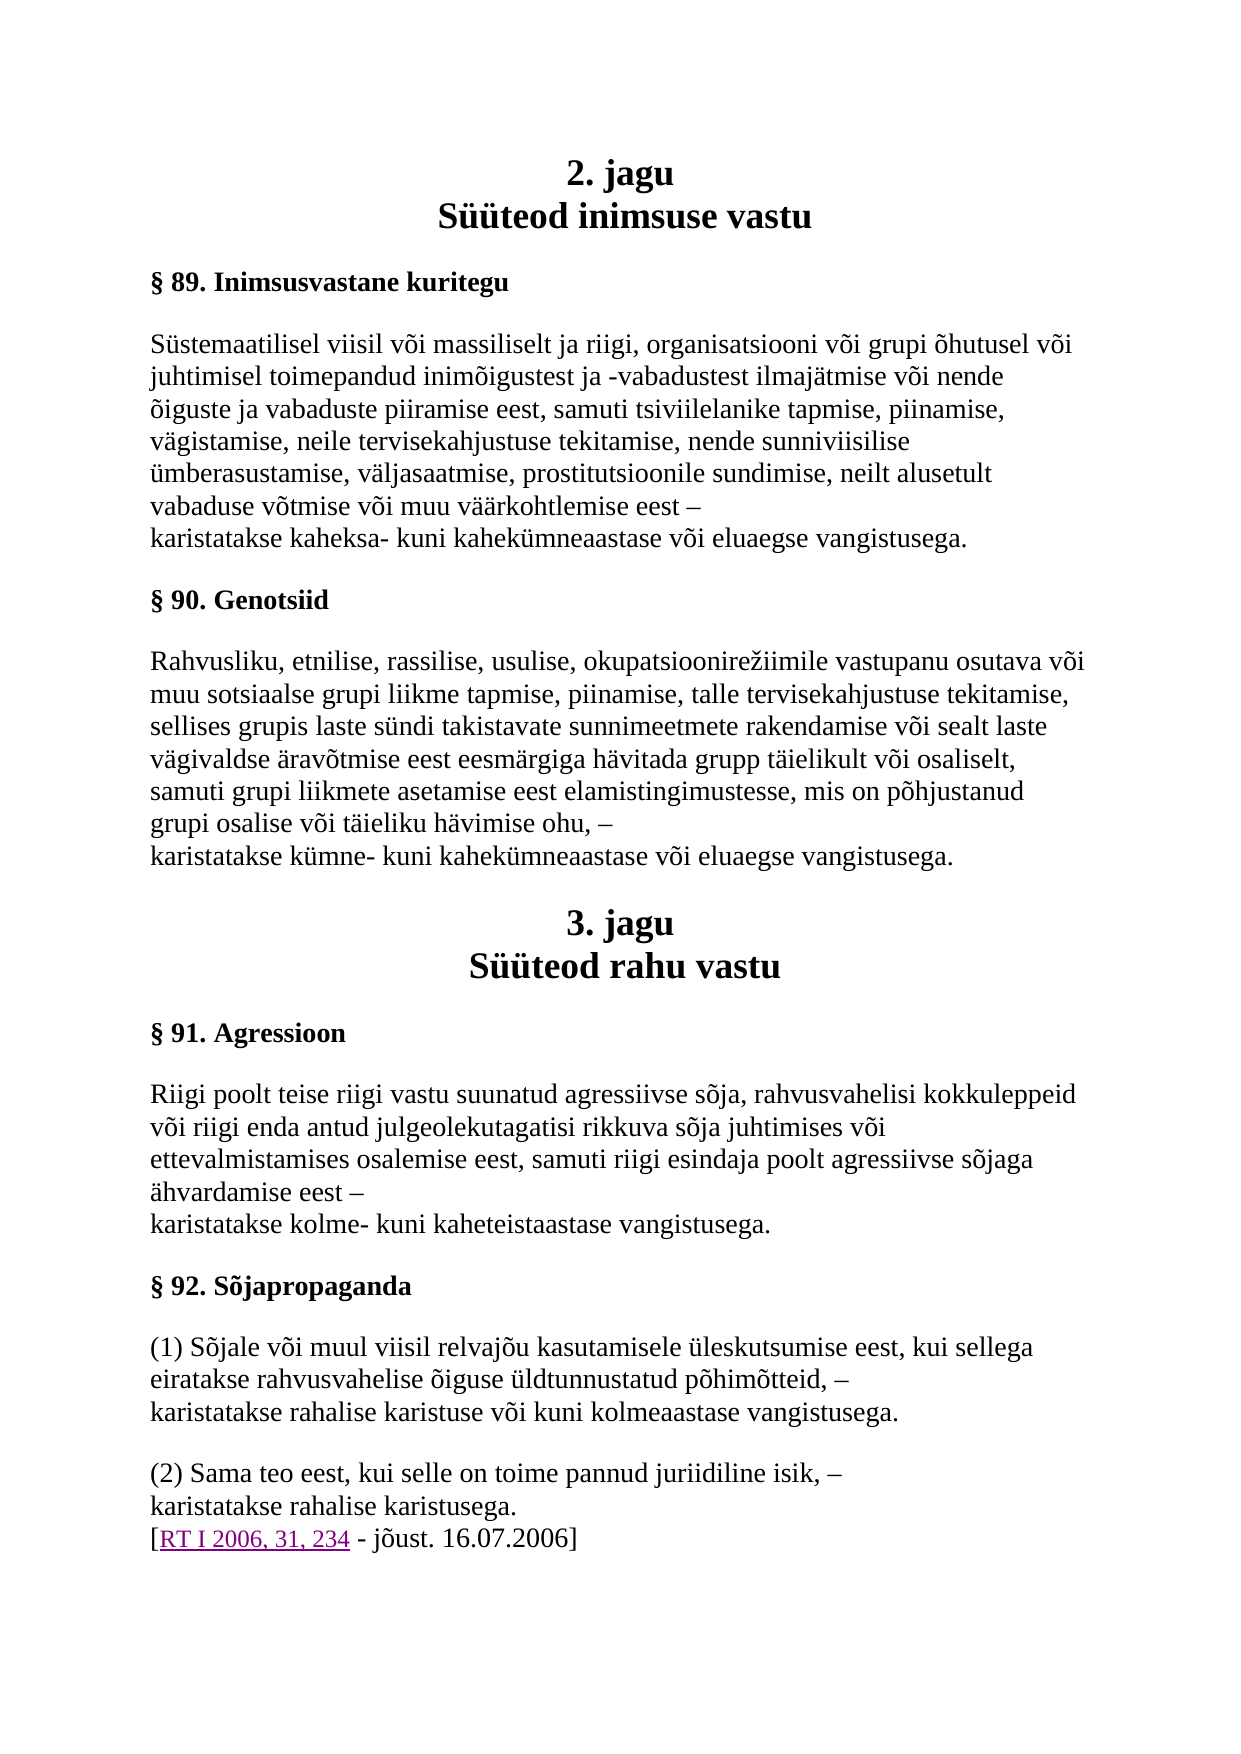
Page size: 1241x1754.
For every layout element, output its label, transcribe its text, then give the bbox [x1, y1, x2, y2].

text § 92. Sõjapropaganda [150, 1268, 1090, 1301]
text Riigi poolt teise riigi vastu suunatud agressiivse sõja, rahvusvahelisi kokkuleppeid või riigi enda antud julgeolekutagatisi rikkuva sõja juhtimises või ettevalmistamises osalemise eest, samuti riigi esindaja poolt agressiivse sõjaga ähvardamise eest – karistatakse kolme- kuni kaheteistaastase vangistusega. [150, 1077, 1090, 1239]
text § 89. Inimsusvastane kuritegu [150, 265, 1090, 298]
text 3. jagu Süüteod rahu vastu [150, 900, 1090, 987]
text § 91. Agressioon [150, 1016, 1090, 1048]
text 2. jagu Süüteod inimsuse vastu [150, 150, 1090, 236]
text (1) Sõjale või muul viisil relvajõu kasutamisele üleskutsumise eest, kui sellega eiratakse rahvusvahelise õiguse üldtunnustatud põhimõtteid, – karistatakse rahalise karistuse või kuni kolmeaastase vangistusega. [150, 1330, 1090, 1427]
text Rahvusliku, etnilise, rassilise, usulise, okupatsioonirežiimile vastupanu osutava või muu sotsiaalse grupi liikme tapmise, piinamise, talle tervisekahjustuse tekitamise, sellises grupis laste sündi takistavate sunnimeetmete rakendamise või sealt laste vägivaldse äravõtmise eest eesmärgiga hävitada grupp täielikult või osaliselt, samuti grupi liikmete asetamise eest elamistingimustesse, mis on põhjustanud grupi osalise või täieliku hävimise ohu, – karistatakse kümne- kuni kahekümneaastase või eluaegse vangistusega. [150, 644, 1090, 871]
text § 90. Genotsiid [150, 583, 1090, 615]
text (2) Sama teo eest, kui selle on toime pannud juriidiline isik, – karistatakse rahalise karistusega. [RT I 2006, 31, 234 - jõust. 16.07.2006] [150, 1456, 1090, 1554]
text Süstemaatilisel viisil või massiliselt ja riigi, organisatsiooni või grupi õhutusel või juhtimisel toimepandud inimõigustest ja -vabadustest ilmajätmise või nende õiguste ja vabaduste piiramise eest, samuti tsiviilelanike tapmise, piinamise, vägistamise, neile tervisekahjustuse tekitamise, nende sunniviisilise ümberasustamise, väljasaatmise, prostitutsioonile sundimise, neilt alusetult vabaduse võtmise või muu väärkohtlemise eest – karistatakse kaheksa- kuni kahekümneaastase või eluaegse vangistusega. [150, 327, 1090, 554]
